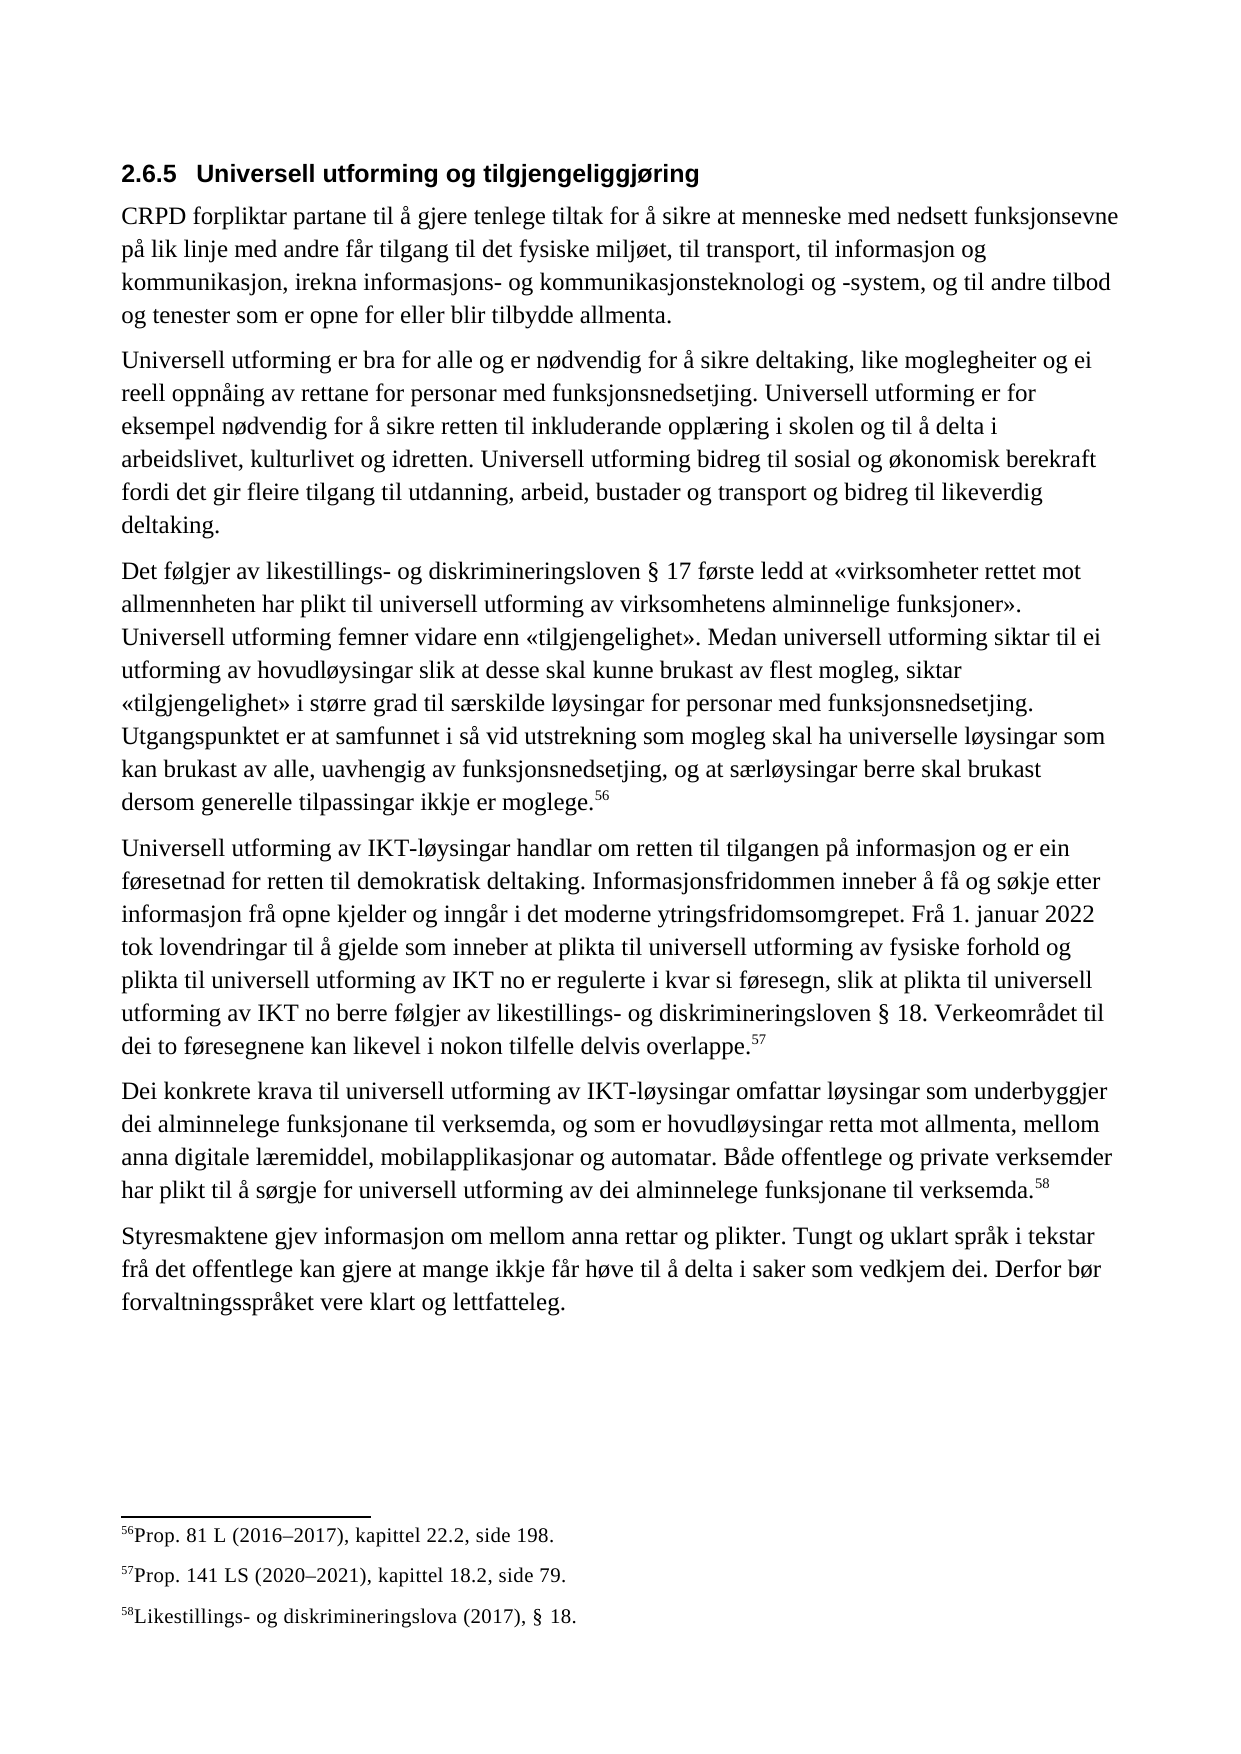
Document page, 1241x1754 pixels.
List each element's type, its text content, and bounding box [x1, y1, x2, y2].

text CRPD forpliktar partane til å gjere tenlege tiltak for å sikre at menneske med nedsett funksjonsevne på lik linje med andre får tilgang til det fysiske miljøet, til transport, til informasjon og kommunikasjon, irekna informasjons- og kommunikasjonsteknologi og -system, og til andre tilbod og tenester som er opne for eller blir tilbydde allmenta. [121, 201, 1119, 329]
text Universell utforming er bra for alle og er nødvendig for å sikre deltaking, like moglegheiter og ei reell oppnåing av rettane for personar med funksjonsnedsetjing. Universell utforming er for eksempel nødvendig for å sikre retten til inkluderande opplæring i skolen og til å delta i arbeidslivet, kulturlivet og idretten. Universell utforming bidreg til sosial og økonomisk berekraft fordi det gir fleire tilgang til utdanning, arbeid, bustader og transport og bidreg til likeverdig deltaking. [121, 345, 1119, 539]
subtitle Universell utforming og tilgjengeliggjøring [121, 159, 1119, 188]
text Det følgjer av likestillings- og diskrimineringsloven § 17 første ledd at «virksomheter rettet mot allmennheten har plikt til universell utforming av virksomhetens alminnelige funksjoner». Universell utforming femner vidare enn «tilgjengelighet». Medan universell utforming siktar til ei utforming av hovudløysingar slik at desse skal kunne brukast av flest mogleg, siktar «tilgjengelighet» i større grad til særskilde løysingar for personar med funksjonsnedsetjing. Utgangspunktet er at samfunnet i så vid utstrekning som mogleg skal ha universelle løysingar som kan brukast av alle, uavhengig av funksjonsnedsetjing, og at særløysingar berre skal brukast dersom generelle tilpassingar ikkje er moglege. [121, 556, 1119, 816]
text Universell utforming av IKT-løysingar handlar om retten til tilgangen på informasjon og er ein føresetnad for retten til demokratisk deltaking. Informasjonsfridommen inneber å få og søkje etter informasjon frå opne kjelder og inngår i det moderne ytringsfridomsomgrepet. Frå 1. januar 2022 tok lovendringar til å gjelde som inneber at plikta til universell utforming av fysiske forhold og plikta til universell utforming av IKT no er regulerte i kvar si føresegn, slik at plikta til universell utforming av IKT no berre følgjer av likestillings- og diskrimineringsloven § 18. Verkeområdet til dei to føresegnene kan likevel i nokon tilfelle delvis overlappe. [121, 833, 1119, 1059]
text Styresmaktene gjev informasjon om mellom anna rettar og plikter. Tungt og uklart språk i tekstar frå det offentlege kan gjere at mange ikkje får høve til å delta i saker som vedkjem dei. Derfor bør forvaltningsspråket vere klart og lettfatteleg. [121, 1221, 1119, 1316]
text Dei konkrete krava til universell utforming av IKT-løysingar omfattar løysingar som underbyggjer dei alminnelege funksjonane til verksemda, og som er hovudløysingar retta mot allmenta, mellom anna digitale læremiddel, mobilapplikasjonar og automatar. Både offentlege og private verksemder har plikt til å sørgje for universell utforming av dei alminnelege funksjonane til verksemda. [121, 1076, 1119, 1204]
